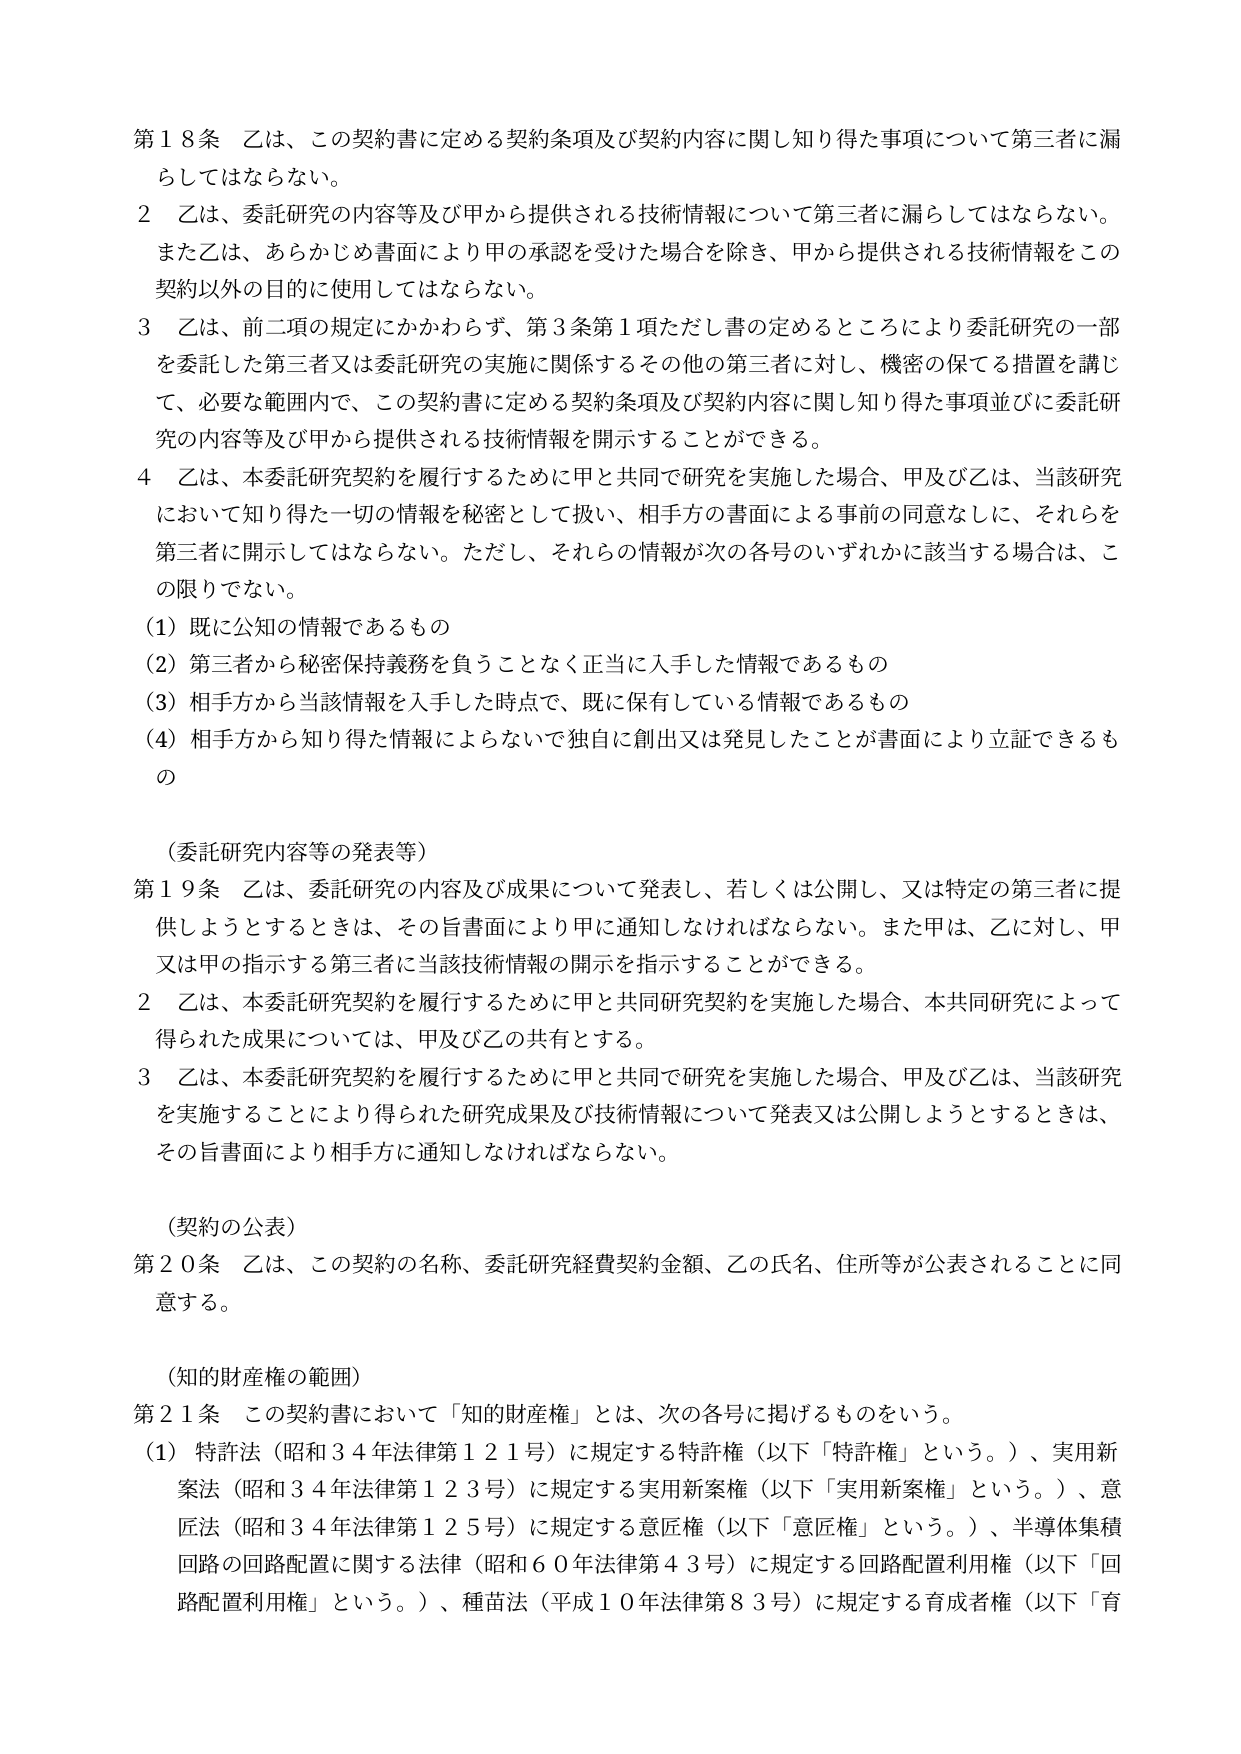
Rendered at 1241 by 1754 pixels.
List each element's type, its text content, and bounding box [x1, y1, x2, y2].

text ２ 乙は、本委託研究契約を履行するために甲と共同研究契約を実施した場合、本共同研究によって得られた成果については、甲及び乙の共有とする。 [133, 982, 1122, 1057]
text （契約の公表） [133, 1207, 1122, 1244]
text （4）相手方から知り得た情報によらないで独自に創出又は発見したことが書面により立証できるもの [133, 719, 1122, 794]
text （2）第三者から秘密保持義務を負うことなく正当に入手した情報であるもの [133, 644, 1122, 682]
text ２ 乙は、委託研究の内容等及び甲から提供される技術情報について第三者に漏らしてはならない。また乙は、あらかじめ書面により甲の承認を受けた場合を除き、甲から提供される技術情報をこの契約以外の目的に使用してはならない。 [133, 194, 1122, 307]
text 第２１条 この契約書において「知的財産権」とは、次の各号に掲げるものをいう。 [133, 1394, 1122, 1432]
text ３ 乙は、前二項の規定にかかわらず、第３条第１項ただし書の定めるところにより委託研究の一部を委託した第三者又は委託研究の実施に関係するその他の第三者に対し、機密の保てる措置を講じて、必要な範囲内で、この契約書に定める契約条項及び契約内容に関し知り得た事項並びに委託研究の内容等及び甲から提供される技術情報を開示することができる。 [133, 307, 1122, 457]
text （委託研究内容等の発表等） [133, 832, 1122, 869]
text 第１９条 乙は、委託研究の内容及び成果について発表し、若しくは公開し、又は特定の第三者に提供しようとするときは、その旨書面により甲に通知しなければならない。また甲は、乙に対し、甲又は甲の指示する第三者に当該技術情報の開示を指示することができる。 [133, 869, 1122, 982]
text （知的財産権の範囲） [133, 1357, 1122, 1394]
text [133, 1432, 1122, 1619]
text ４ 乙は、本委託研究契約を履行するために甲と共同で研究を実施した場合、甲及び乙は、当該研究において知り得た一切の情報を秘密として扱い、相手方の書面による事前の同意なしに、それらを第三者に開示してはならない。ただし、それらの情報が次の各号のいずれかに該当する場合は、この限りでない。 [133, 457, 1122, 607]
text 第２０条 乙は、この契約の名称、委託研究経費契約金額、乙の氏名、住所等が公表されることに同意する。 [133, 1244, 1122, 1319]
text （1）既に公知の情報であるもの [133, 607, 1122, 644]
text （3）相手方から当該情報を入手した時点で、既に保有している情報であるもの [133, 682, 1122, 719]
text 第１８条 乙は、この契約書に定める契約条項及び契約内容に関し知り得た事項について第三者に漏らしてはならない。 [133, 119, 1122, 194]
text ３ 乙は、本委託研究契約を履行するために甲と共同で研究を実施した場合、甲及び乙は、当該研究を実施することにより得られた研究成果及び技術情報について発表又は公開しようとするときは、その旨書面により相手方に通知しなければならない。 [133, 1057, 1122, 1169]
